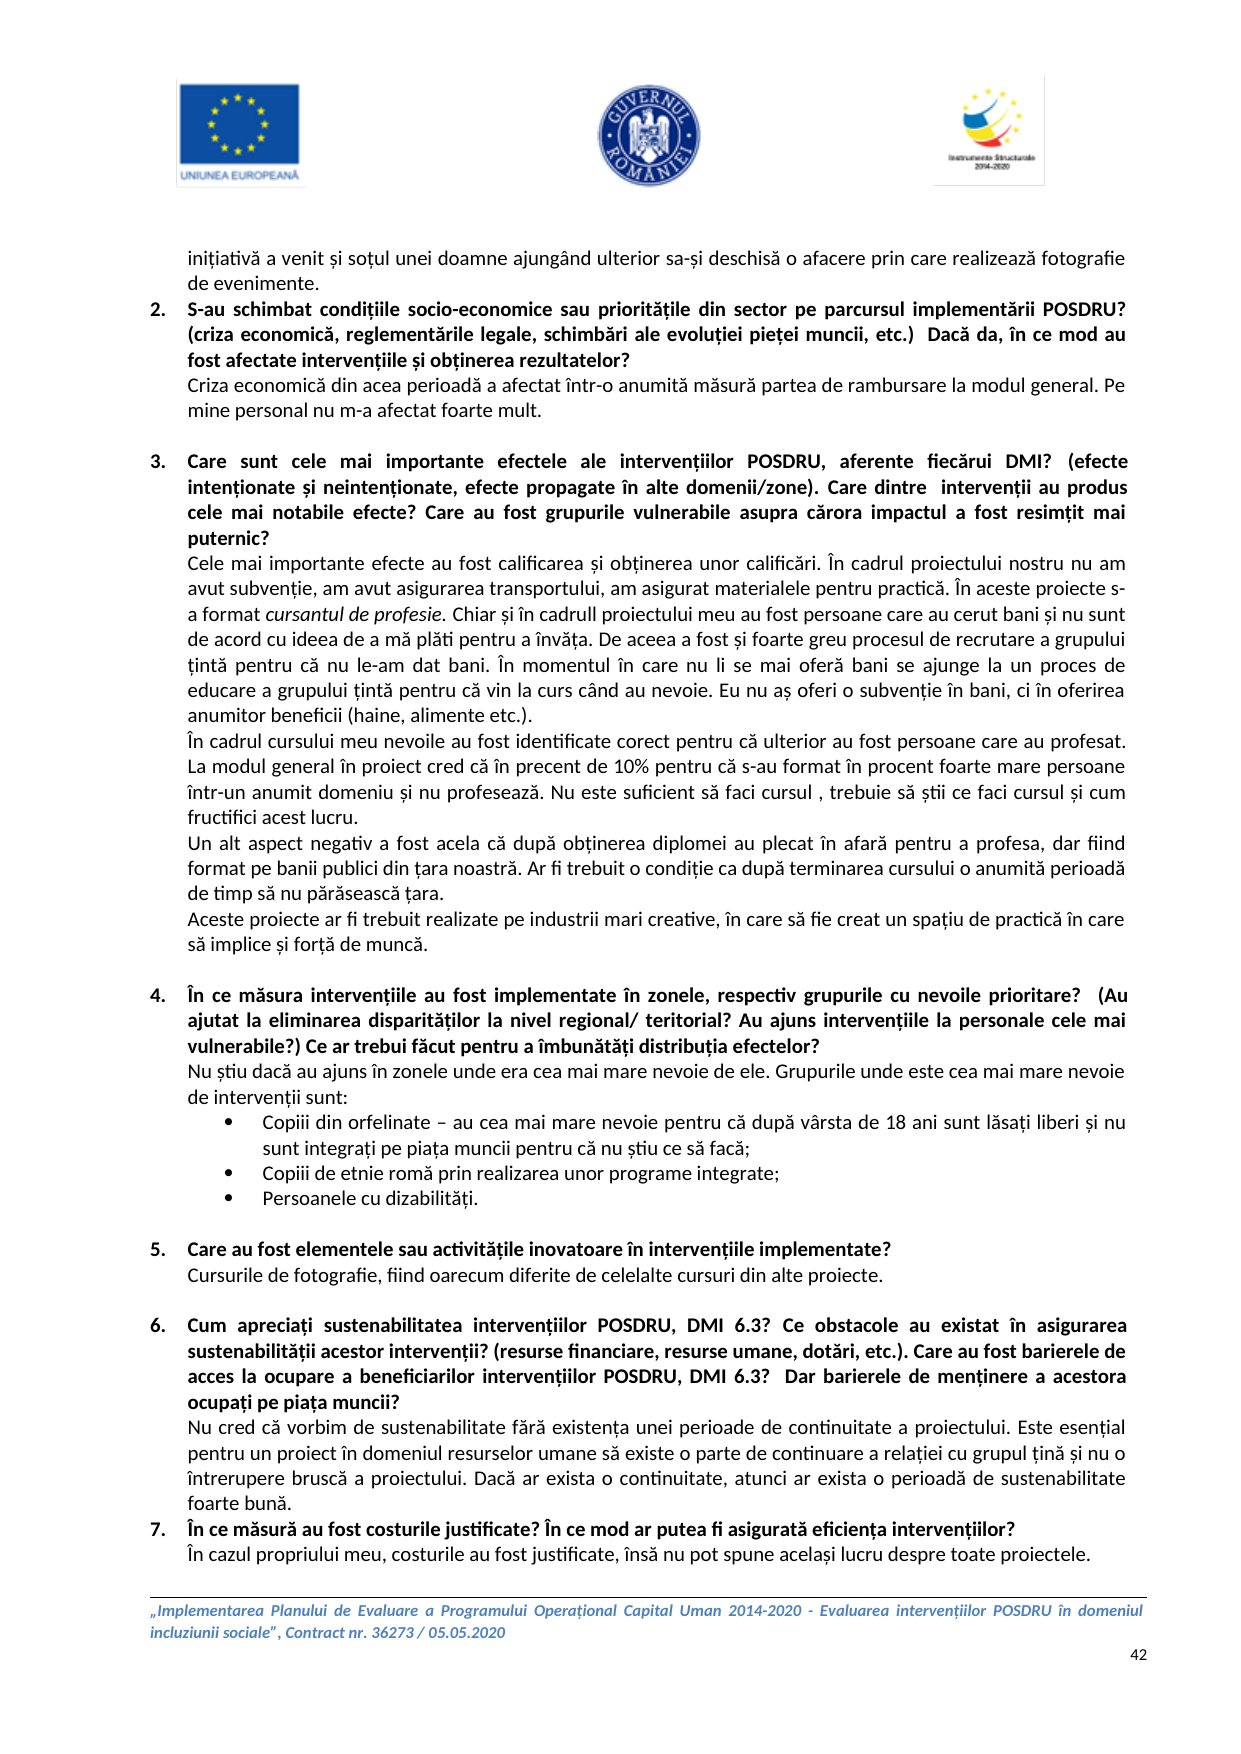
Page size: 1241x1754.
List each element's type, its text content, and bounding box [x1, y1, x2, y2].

picture [596, 84, 707, 189]
list Aceste proiecte ar fi trebuit realizate pe industrii mari creative, în care să fie creat un spațiu de practică în care să implice și forță de muncă. [187, 906, 1128, 957]
list Care au fost elementele sau activitățile inovatoare în intervențiile implementate? [150, 1236, 1128, 1262]
list Nu știu dacă au ajuns în zonele unde era cea mai mare nevoie de ele. Grupurile unde este cea mai mare nevoie de intervenții sunt: [187, 1058, 1128, 1109]
list Cele mai importante efecte au fost calificarea și obținerea unor calificări. În cadrul proiectului nostru nu am avut subvenție, am avut asigurarea transportului, am asigurat materialele pentru practică. În aceste proiecte s-a format cursantul de profesie. Chiar și în cadrull proiectului meu au fost persoane care au cerut bani și nu sunt de acord cu ideea de a mă plăti pentru a învăța. De aceea a fost și foarte greu procesul de recrutare a grupului țintă pentru că nu le-am dat bani. În momentul în care nu li se mai oferă bani se ajunge la un proces de educare a grupului țintă pentru că vin la curs când au nevoie. Eu nu aș oferi o subvenție în bani, ci în oferirea anumitor beneficii (haine, alimente etc.). [187, 550, 1128, 728]
picture [933, 75, 1048, 189]
list Cum apreciați sustenabilitatea intervențiilor POSDRU, DMI 6.3? Ce obstacole au existat în asigurarea sustenabilității acestor intervenții? (resurse financiare, resurse umane, dotări, etc.). Care au fost barierele de acces la ocupare a beneficiarilor intervențiilor POSDRU, DMI 6.3? Dar barierele de menținere a acestora ocupați pe piața muncii? [150, 1313, 1128, 1414]
list Copiii de etnie romă prin realizarea unor programe integrate; [225, 1160, 1128, 1186]
list Un alt aspect negativ a fost acela că după obținerea diplomei au plecat în afară pentru a profesa, dar fiind format pe banii publici din țara noastră. Ar fi trebuit o condiție ca după terminarea cursului o anumită perioadă de timp să nu părăsească țara. [187, 830, 1128, 906]
list S-au schimbat condițiile socio-economice sau prioritățile din sector pe parcursul implementării POSDRU? (criza economică, reglementările legale, schimbări ale evoluției pieței muncii, etc.) Dacă da, în ce mod au fost afectate intervențiile și obținerea rezultatelor? [150, 296, 1128, 372]
list În cazul propriului meu, costurile au fost justificate, însă nu pot spune același lucru despre toate proiectele. [187, 1541, 1128, 1567]
list Copiii din orfelinate – au cea mai mare nevoie pentru că după vârsta de 18 ani sunt lăsați liberi și nu sunt integrați pe piața muncii pentru că nu știu ce să facă; [225, 1109, 1128, 1160]
picture [175, 79, 308, 189]
list În cadrul cursului meu nevoile au fost identificate corect pentru că ulterior au fost persoane care au profesat. La modul general în proiect cred că în precent de 10% pentru că s-au format în procent foarte mare persoane într-un anumit domeniu și nu profesează. Nu este suficient să faci cursul , trebuie să știi ce faci cursul și cum fructifici acest lucru. [187, 728, 1128, 830]
list Criza economică din acea perioadă a afectat într-o anumită măsură partea de rambursare la modul general. Pe mine personal nu m-a afectat foarte mult. [187, 372, 1128, 423]
list În ce măsura intervențiile au fost implementate în zonele, respectiv grupurile cu nevoile prioritare? (Au ajutat la eliminarea disparităților la nivel regional/ teritorial? Au ajuns intervențiile la personale cele mai vulnerabile?) Ce ar trebui făcut pentru a îmbunătăți distribuția efectelor? [150, 982, 1128, 1058]
list Persoanele cu dizabilități. [225, 1186, 1128, 1211]
list Nu cred că vorbim de sustenabilitate fără existența unei perioade de continuitate a proiectului. Este esențial pentru un proiect în domeniul resurselor umane să existe o parte de continuare a relației cu grupul țină și nu o întrerupere bruscă a proiectului. Dacă ar exista o continuitate, atunci ar exista o perioadă de sustenabilitate foarte bună. [187, 1414, 1128, 1516]
list În ce măsură au fost costurile justificate? În ce mod ar putea fi asigurată eficiența intervențiilor? [150, 1516, 1128, 1541]
list Care sunt cele mai importante efectele ale intervențiilor POSDRU, aferente fiecărui DMI? (efecte intenționate și neintenționate, efecte propagate în alte domenii/zone). Care dintre intervenții au produs cele mai notabile efecte? Care au fost grupurile vulnerabile asupra cărora impactul a fost resimțit mai puternic? [150, 448, 1128, 550]
list Cursurile de fotografie, fiind oarecum diferite de celelalte cursuri din alte proiecte. [187, 1262, 1128, 1287]
